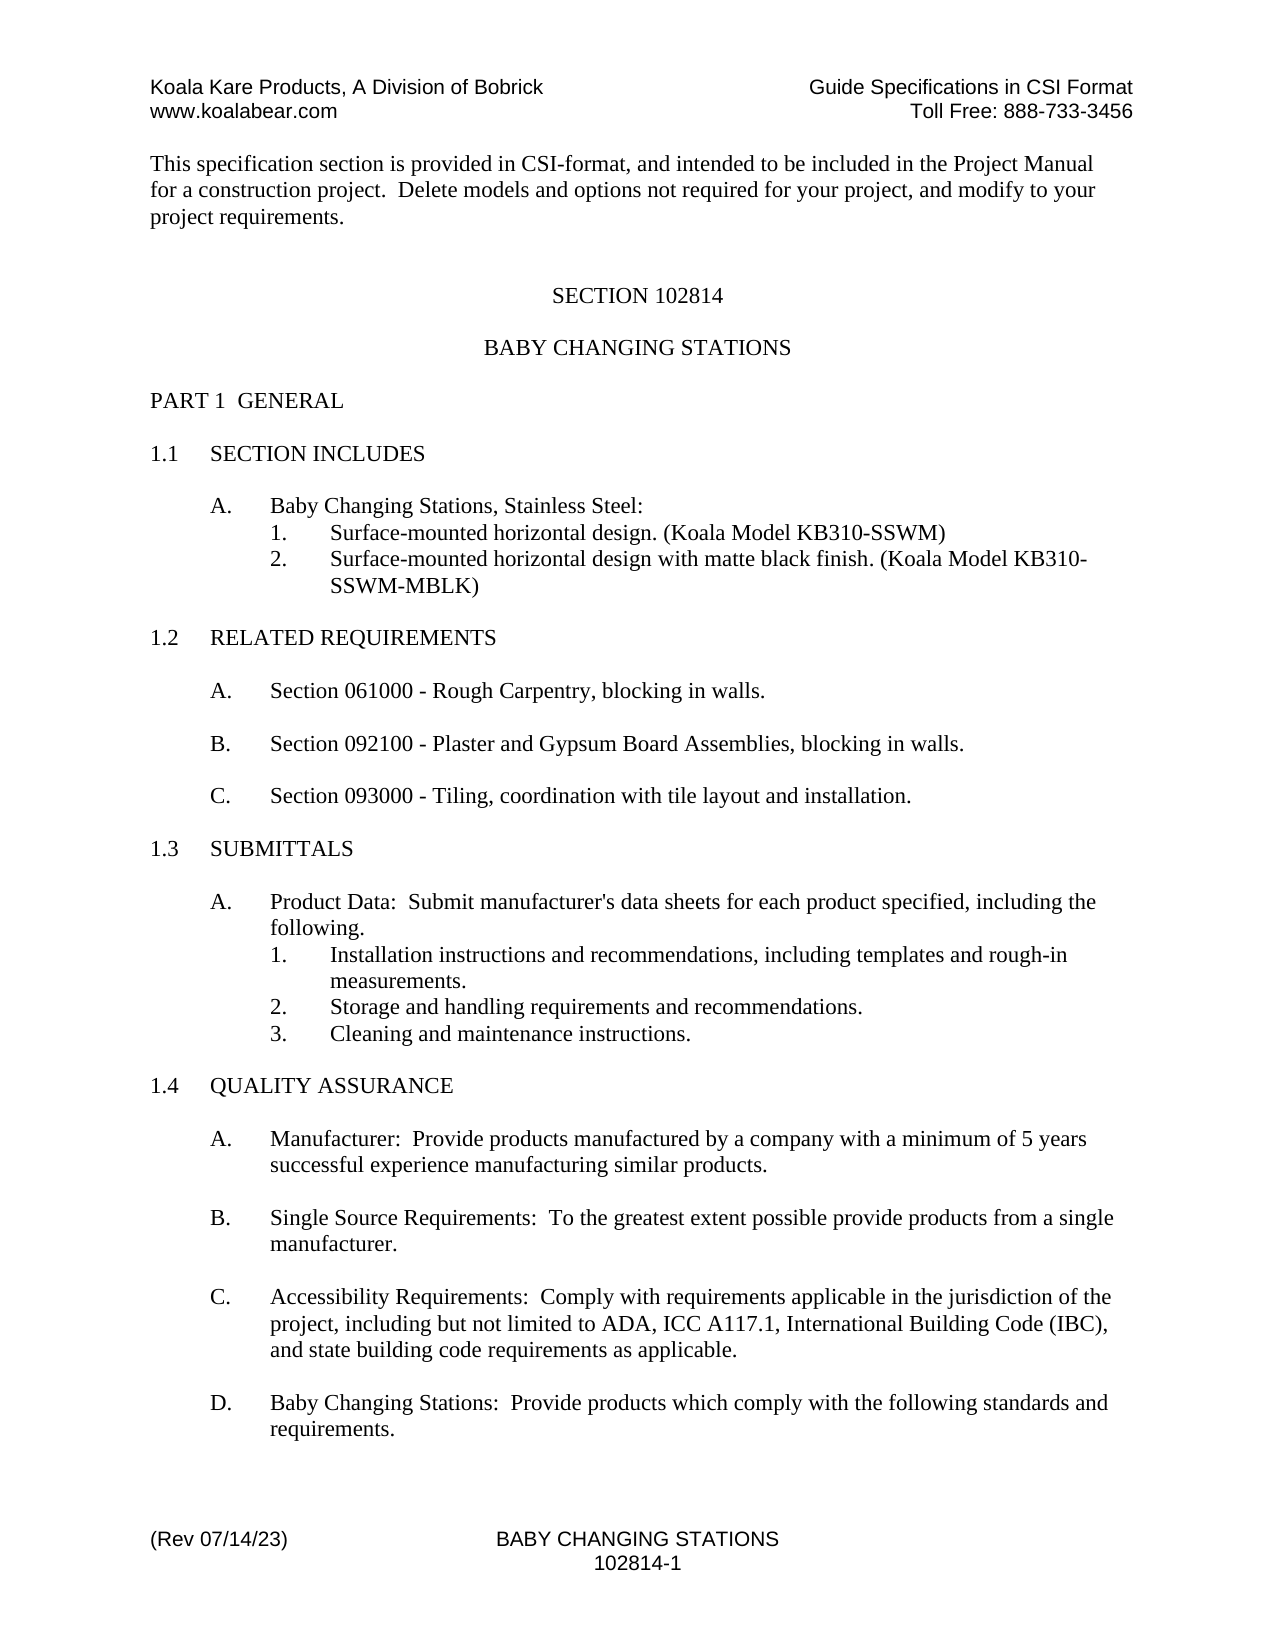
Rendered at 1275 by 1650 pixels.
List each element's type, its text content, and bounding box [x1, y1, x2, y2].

list Surface-mounted horizontal design. (Koala Model KB310-SSWM) [270, 519, 1125, 545]
text Section 092100 - Plaster and Gypsum Board Assemblies, blocking in walls. [210, 730, 1125, 756]
text QUALITY ASSURANCE [150, 1072, 1125, 1099]
text Section 061000 - Rough Carpentry, blocking in walls. [210, 677, 1125, 703]
list Surface-mounted horizontal design with matte black finish. (Koala Model KB310-SSWM-MBLK) [270, 545, 1125, 598]
text SECTION INCLUDES [150, 440, 1125, 466]
text This specification section is provided in CSI-format, and intended to be included in the Project Manual for a construction project. Delete models and options not required for your project, and modify to your project requirements. [150, 150, 1125, 229]
title SECTION 102814 [150, 282, 1125, 308]
text Manufacturer: Provide products manufactured by a company with a minimum of 5 years successful experience manufacturing similar products. [210, 1125, 1125, 1178]
text GENERAL [150, 387, 1125, 413]
text Baby Changing Stations, Stainless Steel: [210, 493, 1125, 519]
text Section 093000 - Tiling, coordination with tile layout and installation. [210, 782, 1125, 809]
text Baby Changing Stations: Provide products which comply with the following standards and requirements. [210, 1389, 1125, 1441]
text RELATED REQUIREMENTS [150, 624, 1125, 651]
text Accessibility Requirements: Comply with requirements applicable in the jurisdiction of the project, including but not limited to ADA, ICC A117.1, International Building Code (IBC), and state building code requirements as applicable. [210, 1283, 1125, 1362]
list Storage and handling requirements and recommendations. [270, 993, 1125, 1020]
text Single Source Requirements: To the greatest extent possible provide products from a single manufacturer. [210, 1204, 1125, 1257]
title BABY CHANGING STATIONS [150, 334, 1125, 361]
text Product Data: Submit manufacturer's data sheets for each product specified, including the following. [210, 888, 1125, 941]
list Cleaning and maintenance instructions. [270, 1020, 1125, 1046]
list Installation instructions and recommendations, including templates and rough-in measurements. [270, 941, 1125, 993]
text SUBMITTALS [150, 835, 1125, 862]
